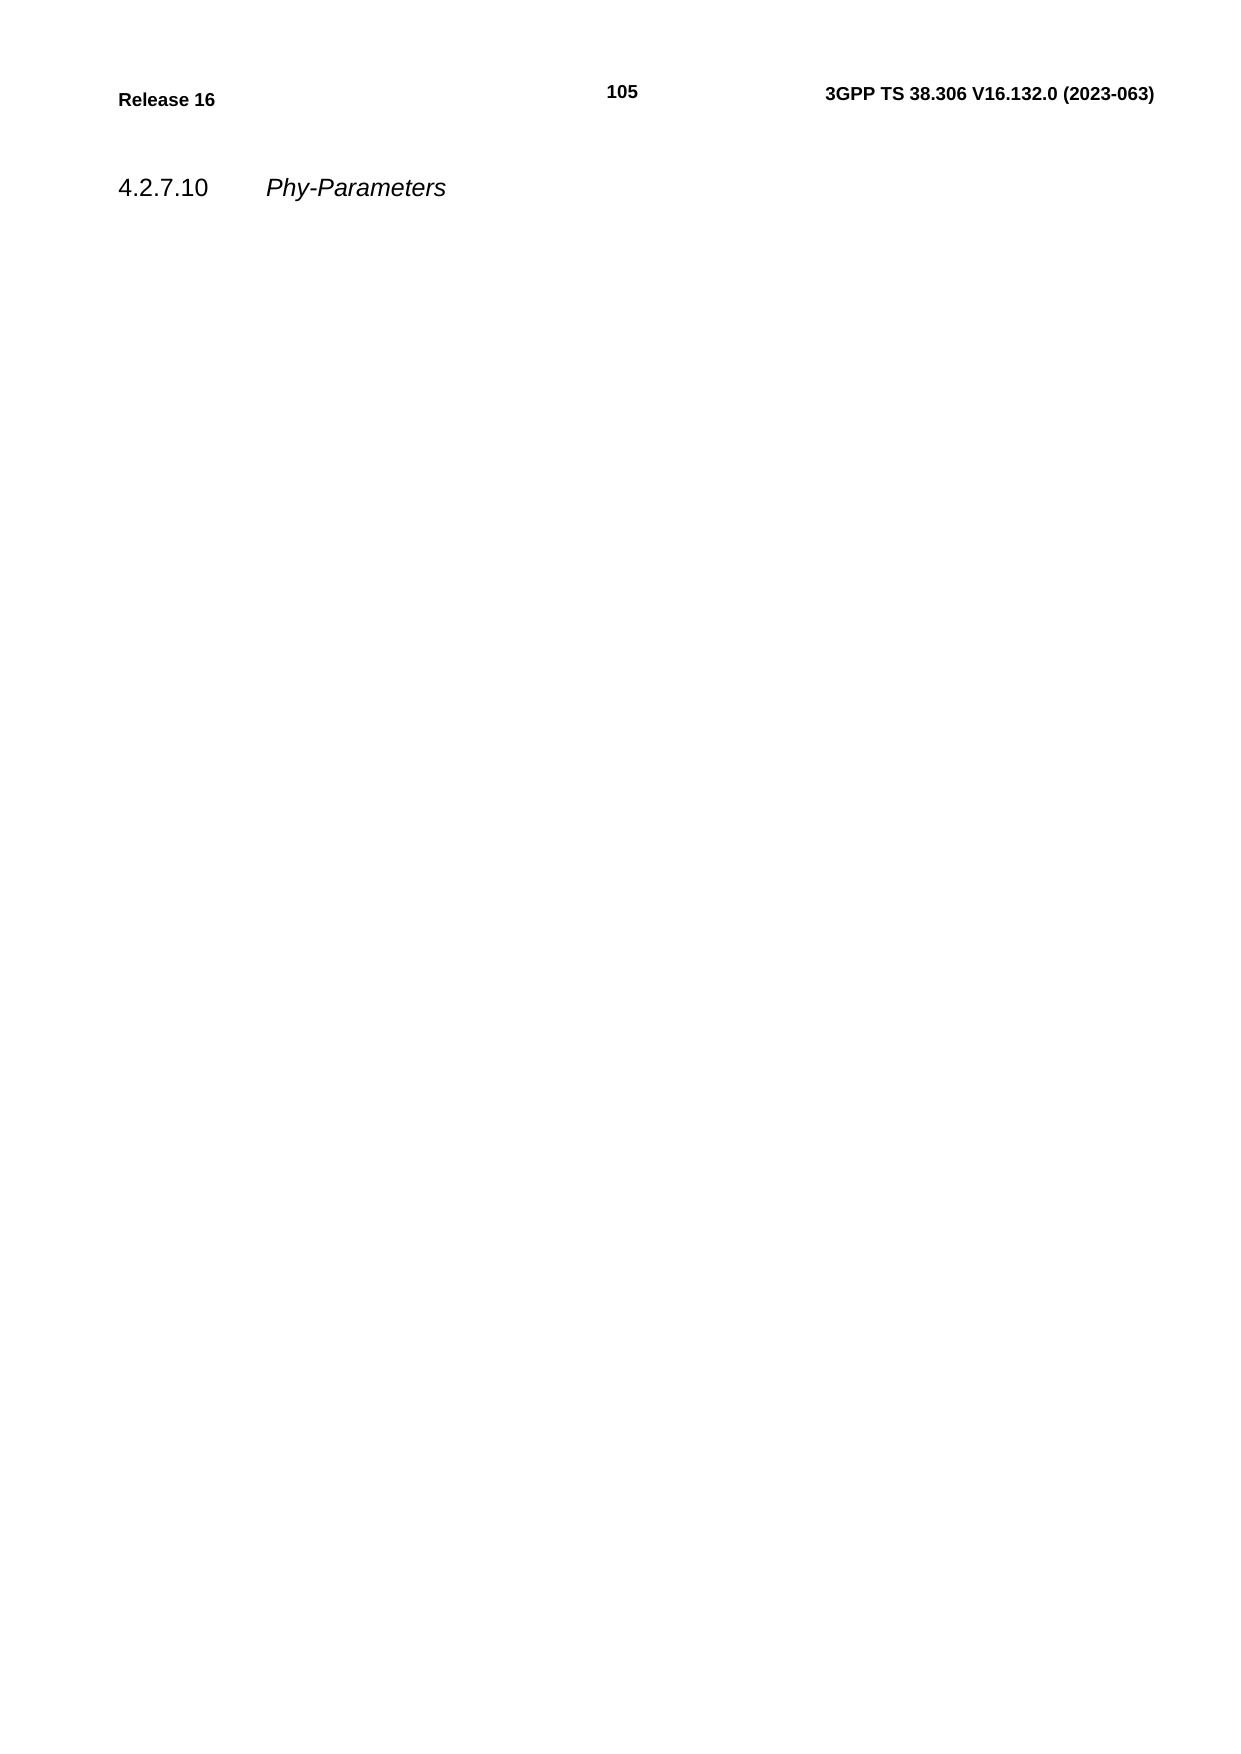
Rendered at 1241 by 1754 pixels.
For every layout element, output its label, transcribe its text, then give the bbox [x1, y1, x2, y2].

subtitle 4.2.7.10 Phy-Parameters [118, 173, 1122, 202]
